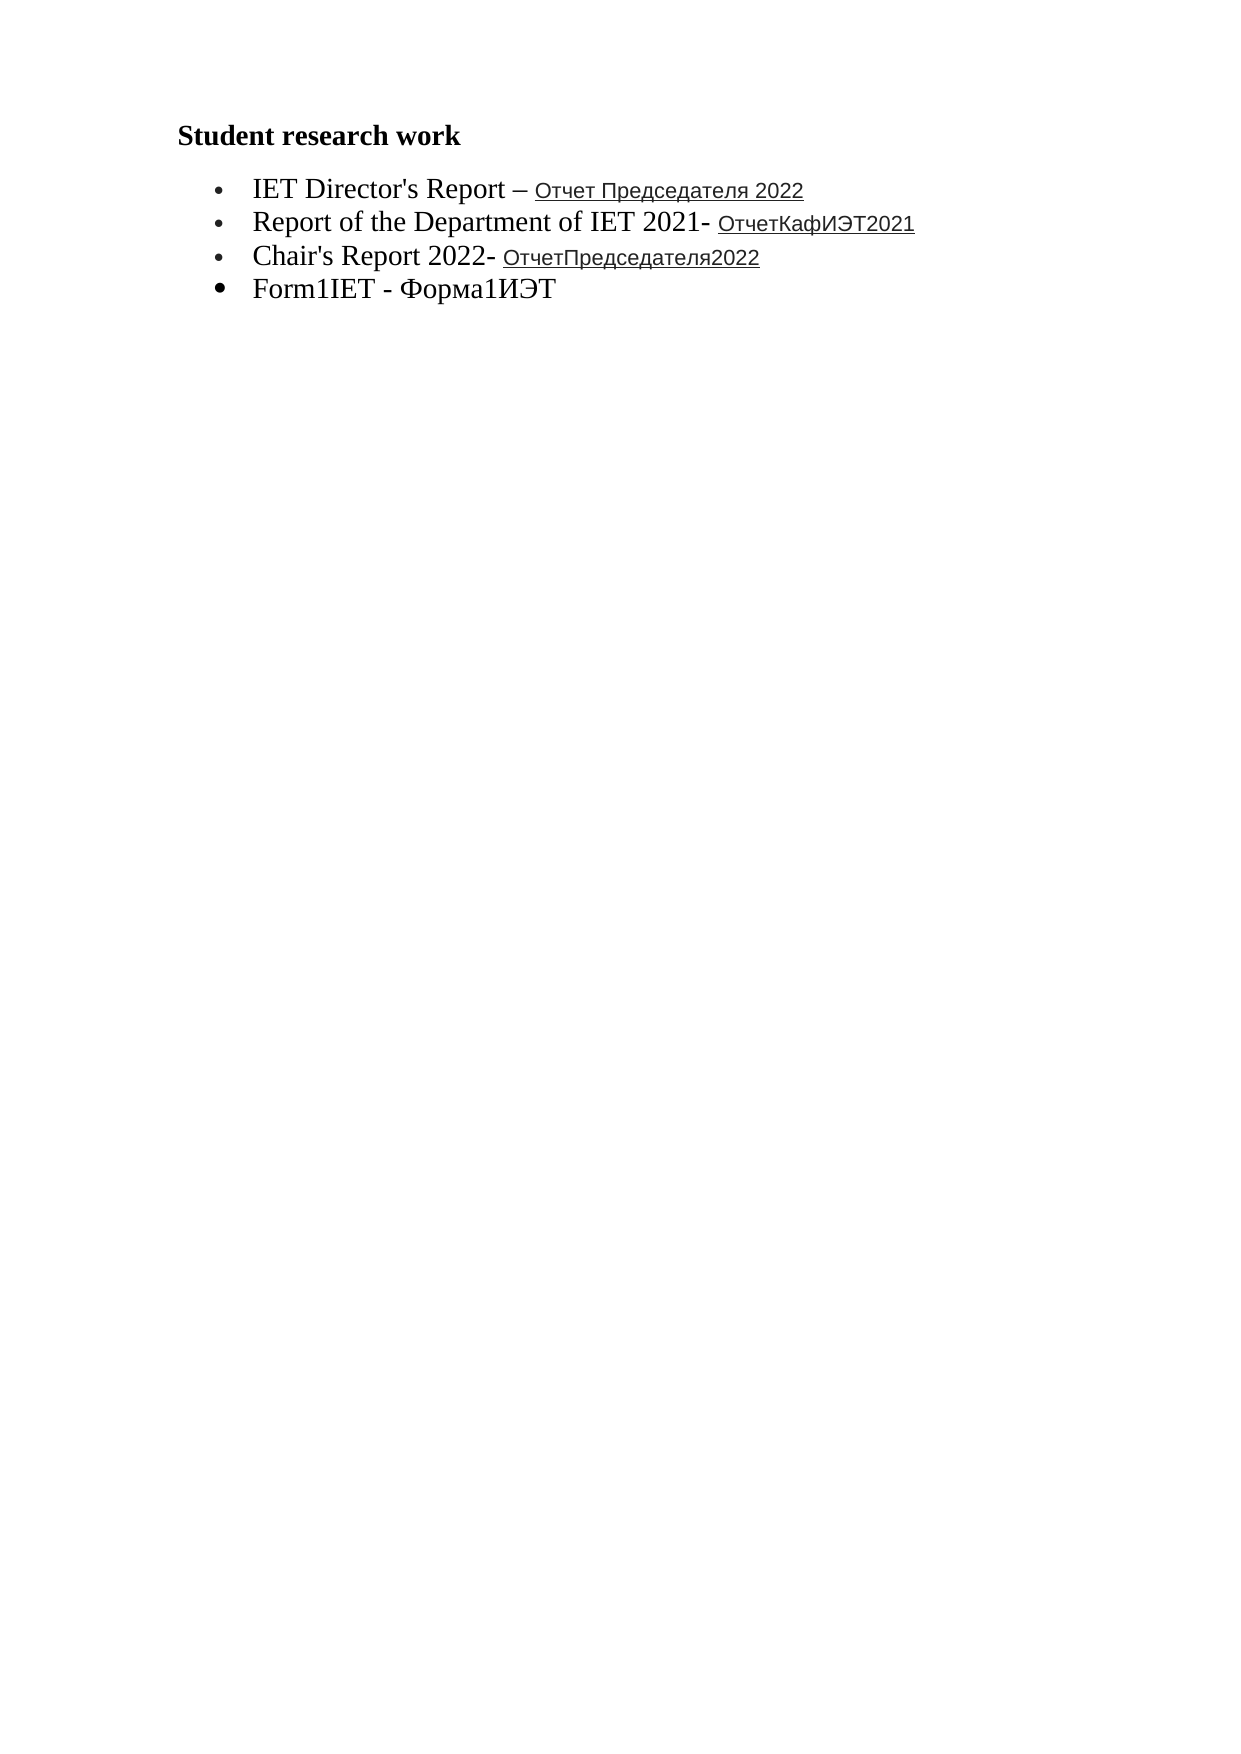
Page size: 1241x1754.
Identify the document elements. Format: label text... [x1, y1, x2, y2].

list Chair's Report 2022- ОтчетПредседателя2022 [215, 238, 1152, 272]
list IET Director's Report – Отчет Председателя 2022 [215, 171, 1152, 204]
list Form1IET - Форма1ИЭТ [215, 272, 1152, 305]
list Report of the Department of IET 2021- ОтчетКафИЭТ2021 [215, 204, 1152, 238]
text Student research work [177, 118, 1152, 152]
